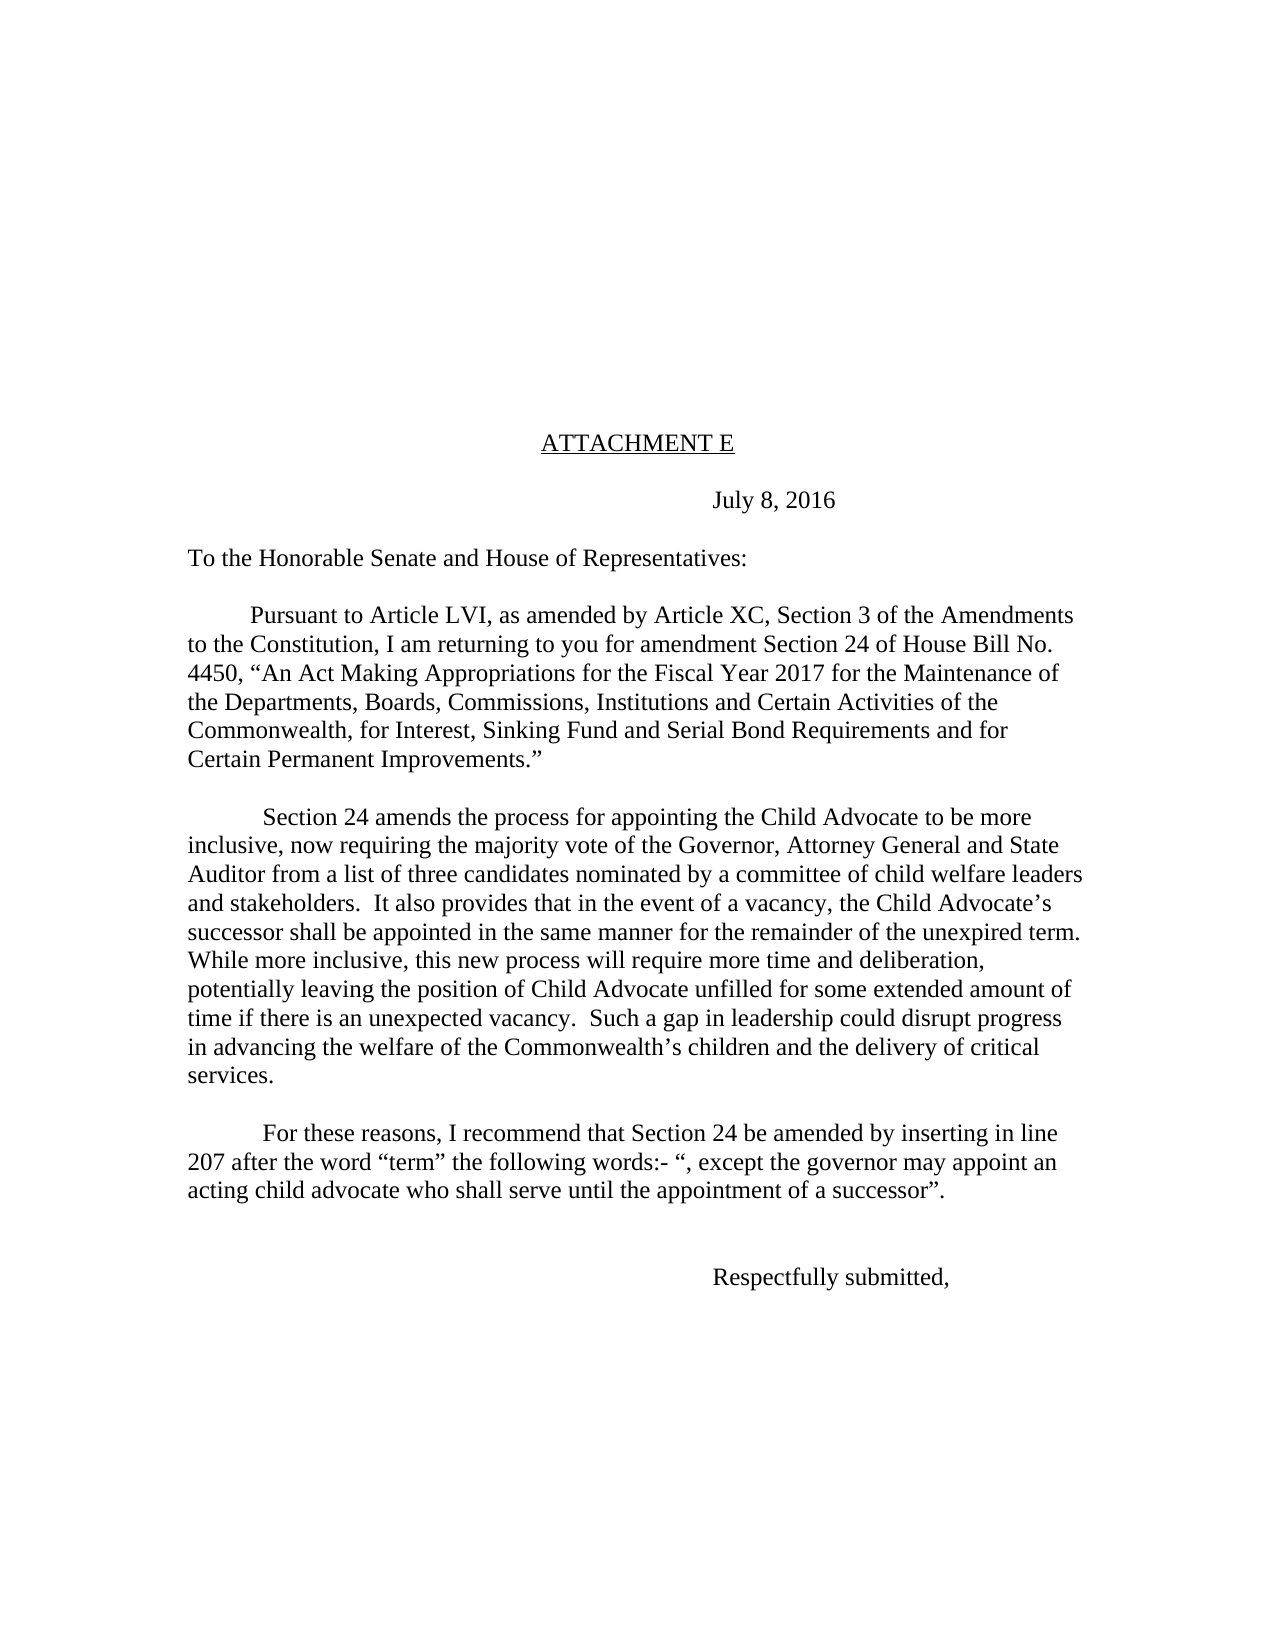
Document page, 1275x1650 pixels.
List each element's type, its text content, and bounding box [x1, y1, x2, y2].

text To the Honorable Senate and House of Representatives: [187, 543, 1087, 572]
text ATTACHMENT E [187, 428, 1087, 457]
text For these reasons, I recommend that Section 24 be amended by inserting in line 207 after the word “term” the following words:- “, except the governor may appoint an acting child advocate who shall serve until the appointment of a successor”. [187, 1118, 1087, 1204]
text July 8, 2016 [562, 485, 1087, 514]
text Section 24 amends the process for appointing the Child Advocate to be more inclusive, now requiring the majority vote of the Governor, Attorney General and State Auditor from a list of three candidates nominated by a committee of child welfare leaders and stakeholders. It also provides that in the event of a vacancy, the Child Advocate’s successor shall be appointed in the same manner for the remainder of the unexpired term. While more inclusive, this new process will require more time and deliberation, potentially leaving the position of Child Advocate unfilled for some extended amount of time if there is an unexpected vacancy. Such a gap in leadership could disrupt progress in advancing the welfare of the Commonwealth’s children and the delivery of critical services. [187, 802, 1087, 1089]
text Pursuant to Article LVI, as amended by Article XC, Section 3 of the Amendments to the Constitution, I am returning to you for amendment Section 24 of House Bill No. 4450, “An Act Making Appropriations for the Fiscal Year 2017 for the Maintenance of the Departments, Boards, Commissions, Institutions and Certain Activities of the Commonwealth, for Interest, Sinking Fund and Serial Bond Requirements and for Certain Permanent Improvements.” [187, 600, 1087, 773]
text Respectfully submitted, [562, 1262, 1087, 1290]
